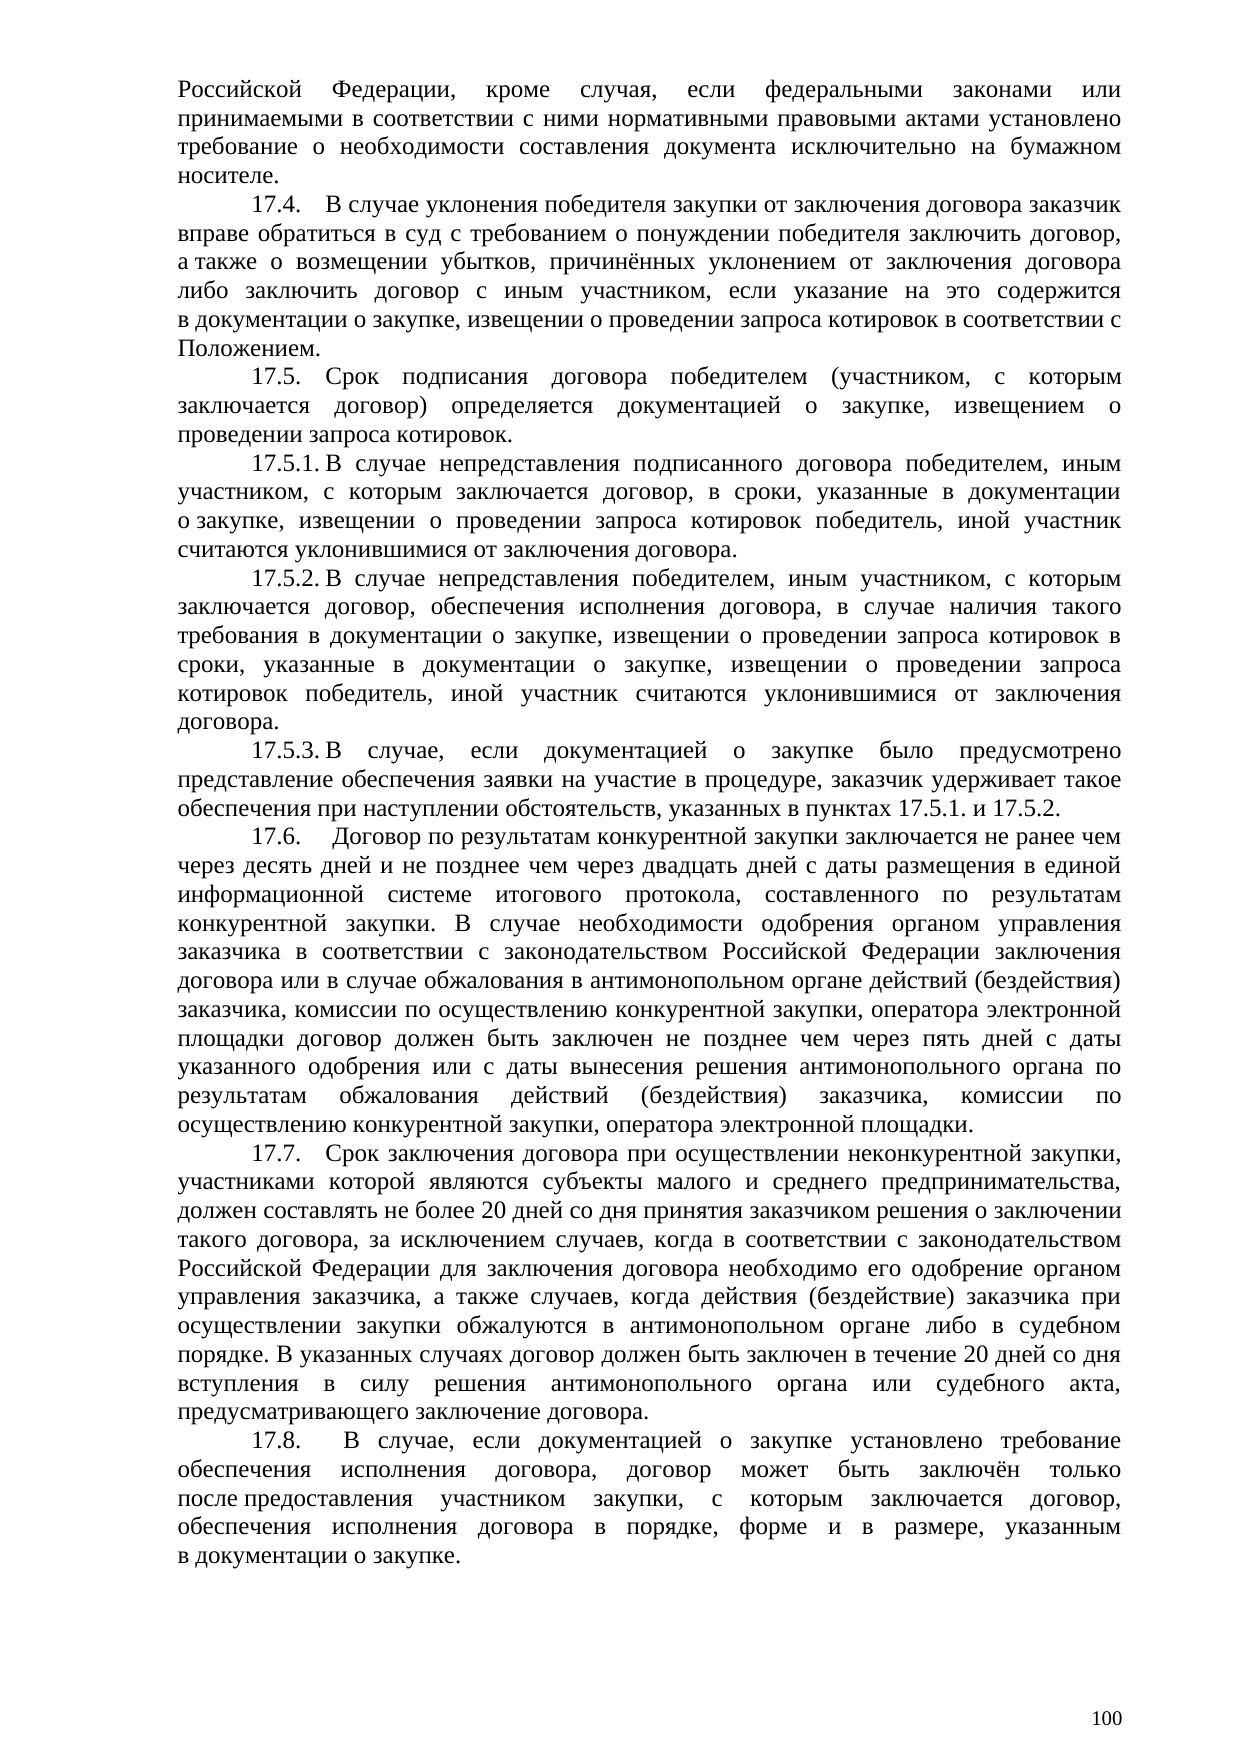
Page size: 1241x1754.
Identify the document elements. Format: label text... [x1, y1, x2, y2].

list В случае непредставления победителем, иным участником, с которым заключается договор, обеспечения исполнения договора, в случае наличия такого требования в документации о закупке, извещении о проведении запроса котировок в сроки, указанные в документации о закупке, извещении о проведении запроса котировок победитель, иной участник считаются уклонившимися от заключения договора. [177, 563, 1122, 735]
list Срок подписания договора победителем (участником, с которым заключается договор) определяется документацией о закупке, извещением о проведении запроса котировок. [177, 361, 1122, 448]
list Срок заключения договора при осуществлении неконкурентной закупки, участниками которой являются субъекты малого и среднего предпринимательства, должен составлять не более 20 дней со дня принятия заказчиком решения о заключении такого договора, за исключением случаев, когда в соответствии с законодательством Российской Федерации для заключения договора необходимо его одобрение органом управления заказчика, а также случаев, когда действия (бездействие) заказчика при осуществлении закупки обжалуются в антимонопольном органе либо в судебном порядке. В указанных случаях договор должен быть заключен в течение 20 дней со дня вступления в силу решения антимонопольного органа или судебного акта, предусматривающего заключение договора. [177, 1138, 1122, 1425]
list В случае, если документацией о закупке установлено требование обеспечения исполнения договора, договор может быть заключён только после предоставления участником закупки, с которым заключается договор, обеспечения исполнения договора в порядке, форме и в размере, указанным в документации о закупке. [177, 1425, 1122, 1569]
list В случае уклонения победителя закупки от заключения договора заказчик вправе обратиться в суд с требованием о понуждении победителя заключить договор, а также о возмещении убытков, причинённых уклонением от заключения договора либо заключить договор с иным участником, если указание на это содержится в документации о закупке, извещении о проведении запроса котировок в соответствии с Положением. [177, 189, 1122, 361]
list В случае, если документацией о закупке было предусмотрено представление обеспечения заявки на участие в процедуре, заказчик удерживает такое обеспечения при наступлении обстоятельств, указанных в пунктах 17.5.1. и 17.5.2. [177, 735, 1122, 821]
list В случае непредставления подписанного договора победителем, иным участником, с которым заключается договор, в сроки, указанные в документации о закупке, извещении о проведении запроса котировок победитель, иной участник считаются уклонившимися от заключения договора. [177, 448, 1122, 563]
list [177, 74, 1122, 189]
list Договор по результатам конкурентной закупки заключается не ранее чем через десять дней и не позднее чем через двадцать дней с даты размещения в единой информационной системе итогового протокола, составленного по результатам конкурентной закупки. В случае необходимости одобрения органом управления заказчика в соответствии с законодательством Российской Федерации заключения договора или в случае обжалования в антимонопольном органе действий (бездействия) заказчика, комиссии по осуществлению конкурентной закупки, оператора электронной площадки договор должен быть заключен не позднее чем через пять дней с даты указанного одобрения или с даты вынесения решения антимонопольного органа по результатам обжалования действий (бездействия) заказчика, комиссии по осуществлению конкурентной закупки, оператора электронной площадки. [177, 821, 1122, 1138]
